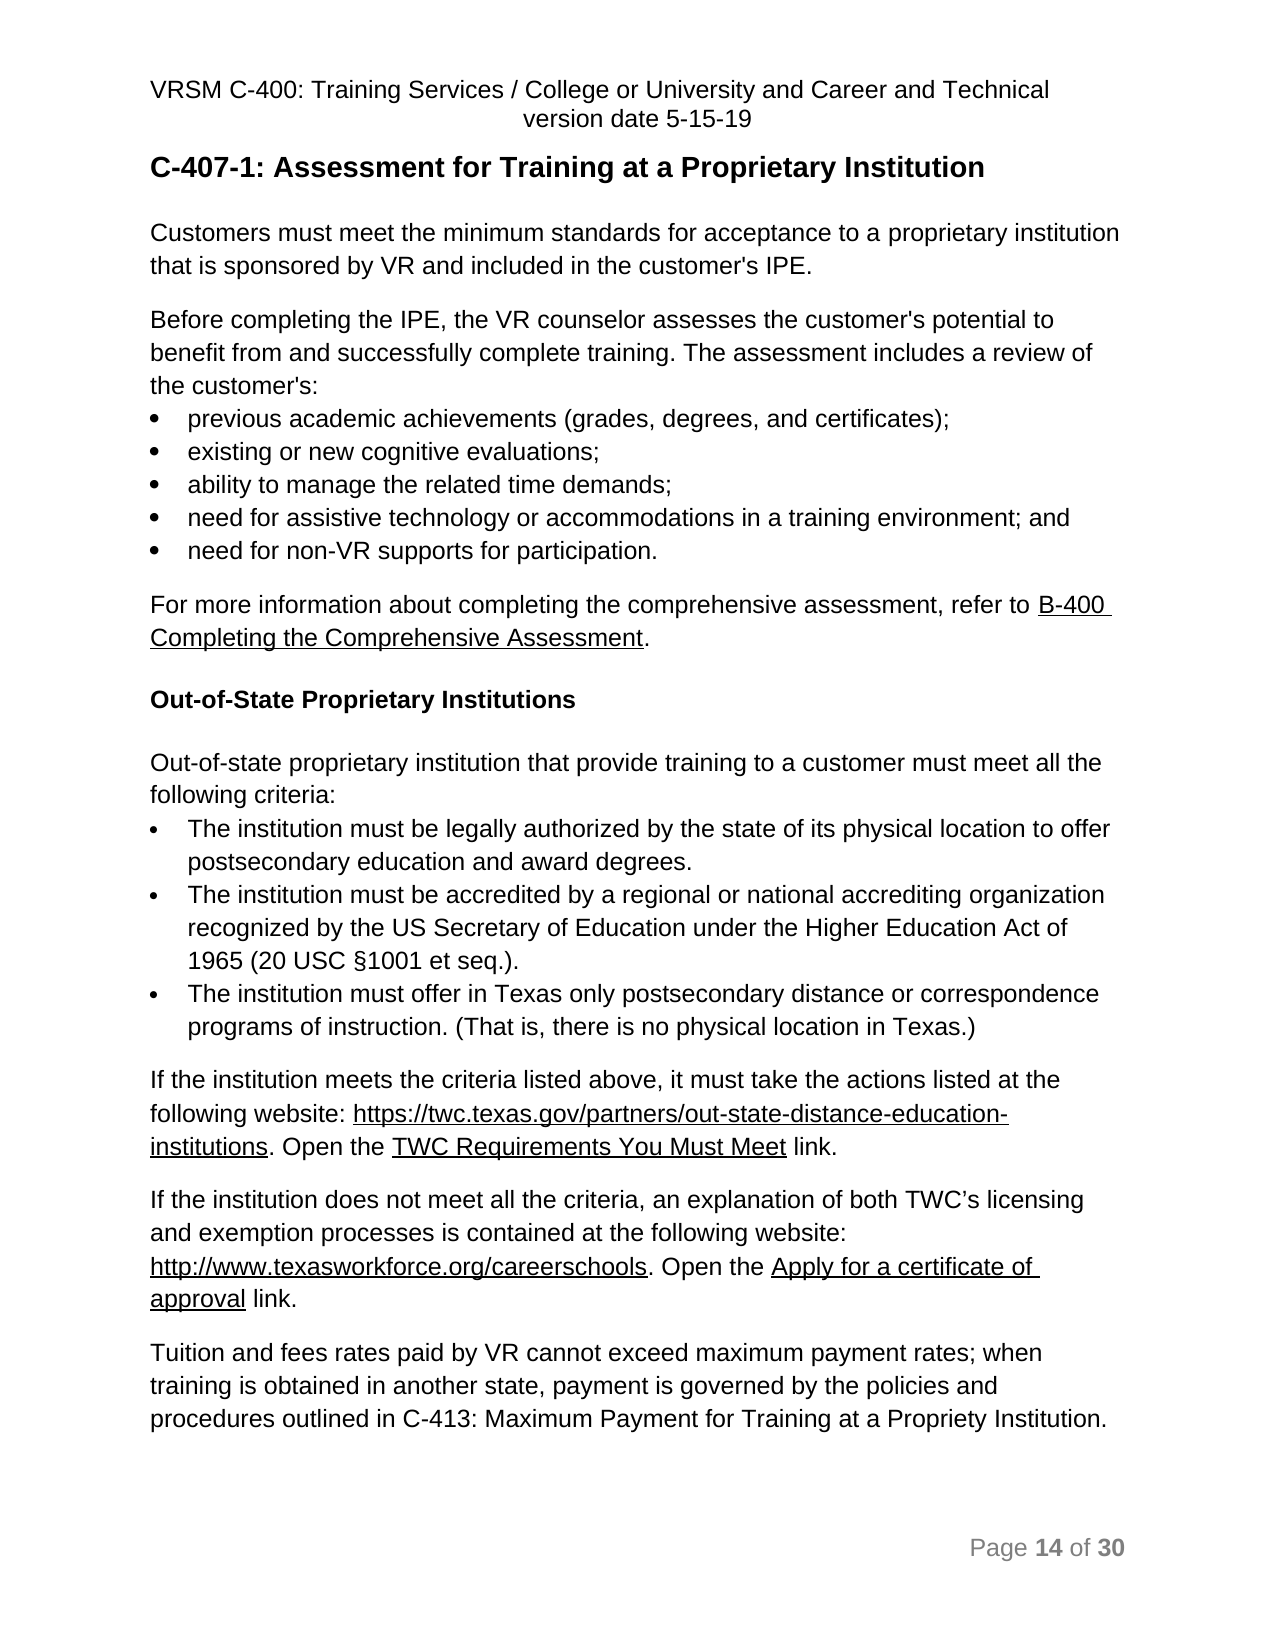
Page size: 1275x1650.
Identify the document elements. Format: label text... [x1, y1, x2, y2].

list The institution must offer in Texas only postsecondary distance or correspondence programs of instruction. (That is, there is no physical location in Texas.) [150, 979, 1125, 1040]
text Out-of-state proprietary institution that provide training to a customer must meet all the following criteria: [150, 747, 1125, 809]
list previous academic achievements (grades, degrees, and certificates); [150, 404, 1125, 432]
list ability to manage the related time demands; [150, 470, 1125, 499]
list The institution must be accredited by a regional or national accrediting organization recognized by the US Secretary of Education under the Higher Education Act of 1965 (20 USC §1001 et seq.). [150, 879, 1125, 974]
list The institution must be legally authorized by the state of its physical location to offer postsecondary education and award degrees. [150, 813, 1125, 875]
text Tuition and fees rates paid by VR cannot exceed maximum payment rates; when training is obtained in another state, payment is governed by the policies and procedures outlined in C-413: Maximum Payment for Training at a Propriety Institution. [150, 1338, 1125, 1433]
subtitle Out-of-State Proprietary Institutions [150, 685, 1125, 714]
text Customers must meet the minimum standards for acceptance to a proprietary institution that is sponsored by VR and included in the customer's IPE. [150, 218, 1125, 279]
text For more information about completing the comprehensive assessment, refer to B-400 Completing the Comprehensive Assessment. [150, 590, 1125, 652]
text If the institution does not meet all the criteria, an explanation of both TWC’s licensing and exemption processes is contained at the following website: http://www.texasworkforce.org/careerschools. Open the Apply for a certificate of approval link. [150, 1185, 1125, 1313]
text If the institution meets the criteria listed above, it must take the actions listed at the following website: https://twc.texas.gov/partners/out-state-distance-education-institutions. Open the TWC Requirements You Must Meet link. [150, 1066, 1125, 1160]
list existing or new cognitive evaluations; [150, 437, 1125, 466]
text Before completing the IPE, the VR counselor assesses the customer's potential to benefit from and successfully complete training. The assessment includes a review of the customer's: [150, 304, 1125, 399]
subtitle C-407-1: Assessment for Training at a Proprietary Institution [150, 150, 1125, 183]
list need for assistive technology or accommodations in a training environment; and [150, 503, 1125, 532]
list need for non-VR supports for participation. [150, 536, 1125, 565]
